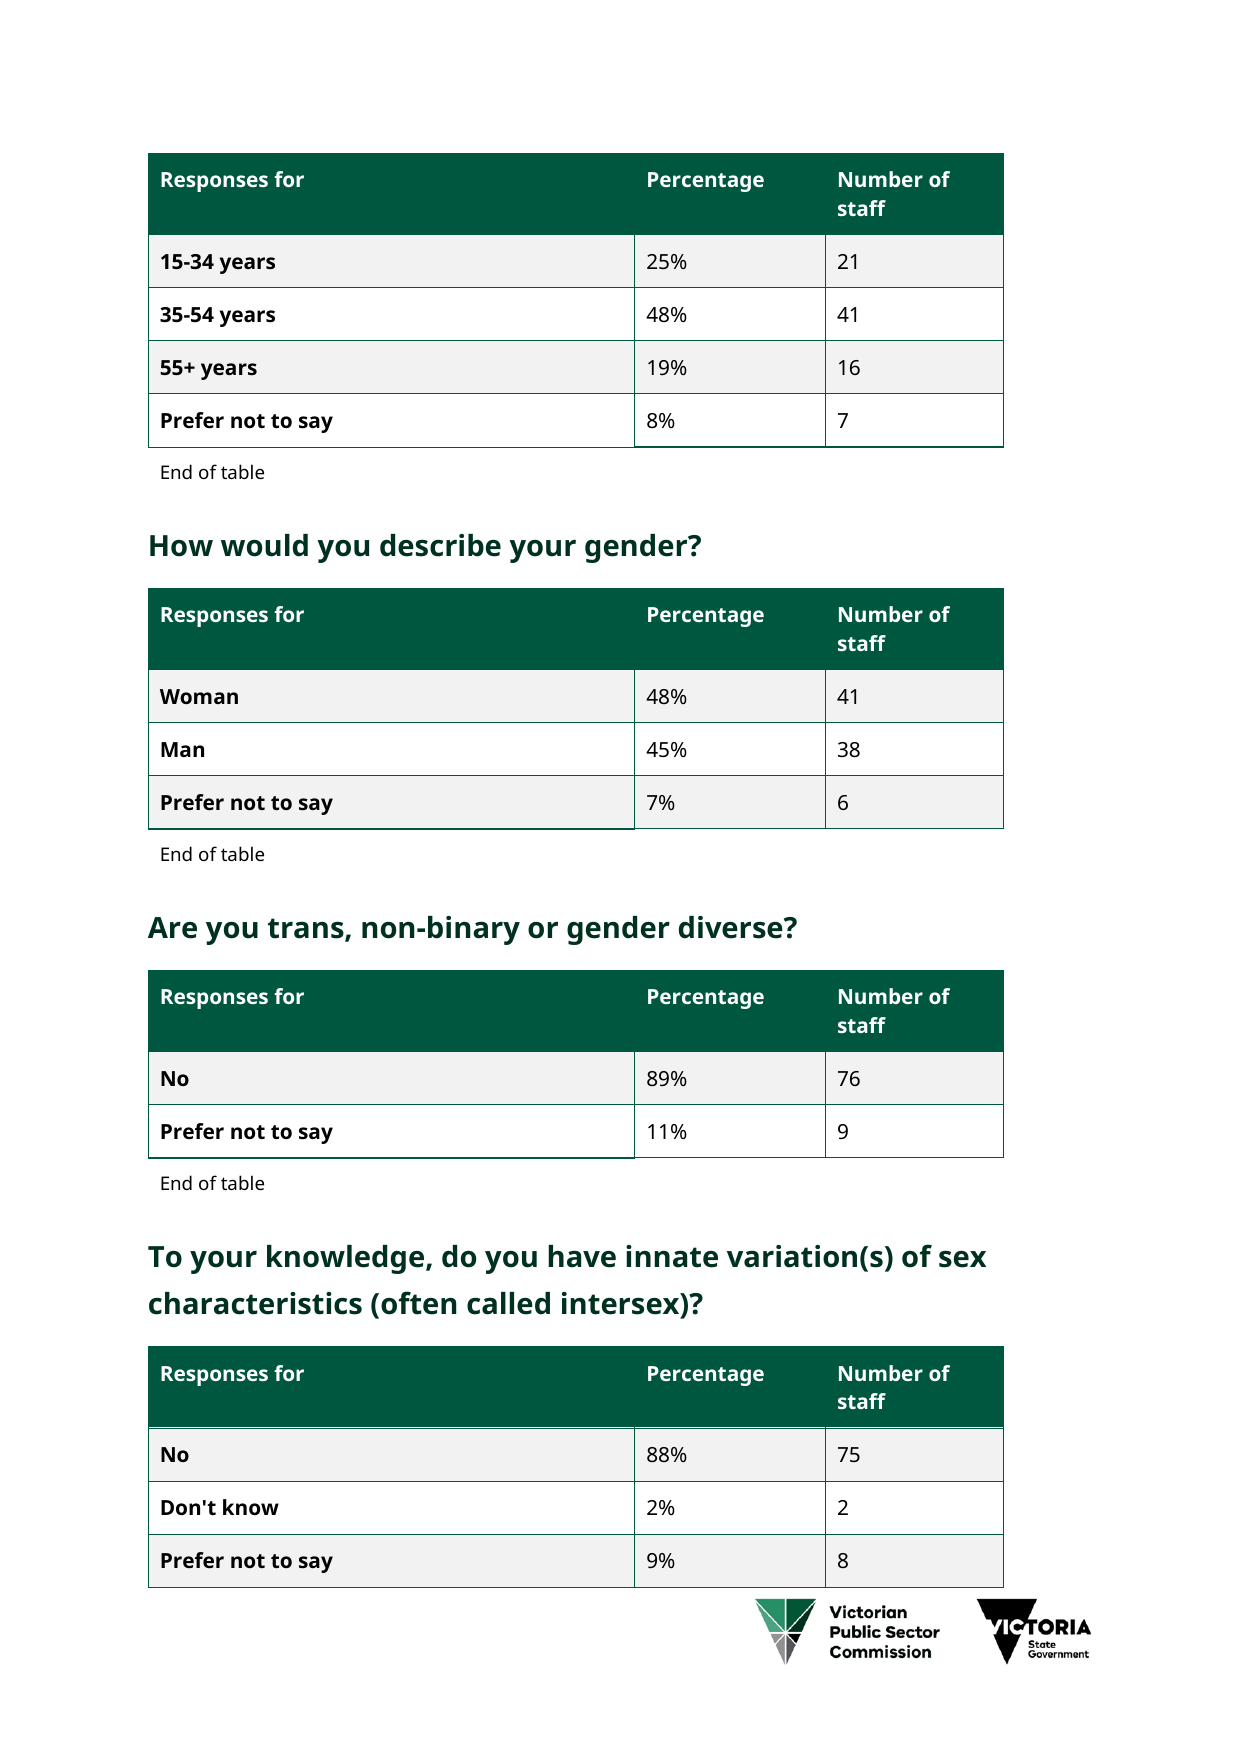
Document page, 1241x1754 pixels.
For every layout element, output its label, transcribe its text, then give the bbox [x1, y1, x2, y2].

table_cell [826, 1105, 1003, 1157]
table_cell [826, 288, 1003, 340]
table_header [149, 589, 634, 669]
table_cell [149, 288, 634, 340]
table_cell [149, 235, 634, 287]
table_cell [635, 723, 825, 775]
picture [754, 1598, 1093, 1666]
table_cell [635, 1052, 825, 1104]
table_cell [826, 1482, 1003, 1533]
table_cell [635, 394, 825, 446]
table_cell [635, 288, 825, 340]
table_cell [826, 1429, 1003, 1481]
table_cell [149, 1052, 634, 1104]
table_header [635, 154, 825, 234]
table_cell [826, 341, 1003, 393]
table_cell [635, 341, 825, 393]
subtitle How would you describe your gender? [148, 525, 1092, 565]
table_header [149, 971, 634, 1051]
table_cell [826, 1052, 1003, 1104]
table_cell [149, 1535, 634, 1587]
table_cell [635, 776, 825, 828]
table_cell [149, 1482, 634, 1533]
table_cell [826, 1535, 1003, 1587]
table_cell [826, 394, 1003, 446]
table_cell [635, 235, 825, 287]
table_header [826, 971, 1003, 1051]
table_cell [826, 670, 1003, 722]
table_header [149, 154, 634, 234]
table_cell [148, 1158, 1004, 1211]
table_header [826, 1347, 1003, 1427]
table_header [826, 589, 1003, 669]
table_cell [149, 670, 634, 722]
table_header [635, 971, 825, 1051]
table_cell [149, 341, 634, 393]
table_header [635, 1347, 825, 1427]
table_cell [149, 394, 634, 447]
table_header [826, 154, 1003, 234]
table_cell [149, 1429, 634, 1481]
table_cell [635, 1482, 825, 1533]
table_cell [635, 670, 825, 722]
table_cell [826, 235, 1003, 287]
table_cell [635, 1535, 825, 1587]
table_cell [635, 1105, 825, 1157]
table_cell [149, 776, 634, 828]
subtitle To your knowledge, do you have innate variation(s) of sex characteristics (often called intersex)? [148, 1236, 1092, 1323]
subtitle Are you trans, non-binary or gender diverse? [148, 907, 1092, 947]
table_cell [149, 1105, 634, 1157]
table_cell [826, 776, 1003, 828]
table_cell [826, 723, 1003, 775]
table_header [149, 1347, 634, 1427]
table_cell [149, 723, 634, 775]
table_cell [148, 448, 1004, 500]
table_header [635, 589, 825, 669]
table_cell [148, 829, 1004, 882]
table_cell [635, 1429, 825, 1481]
